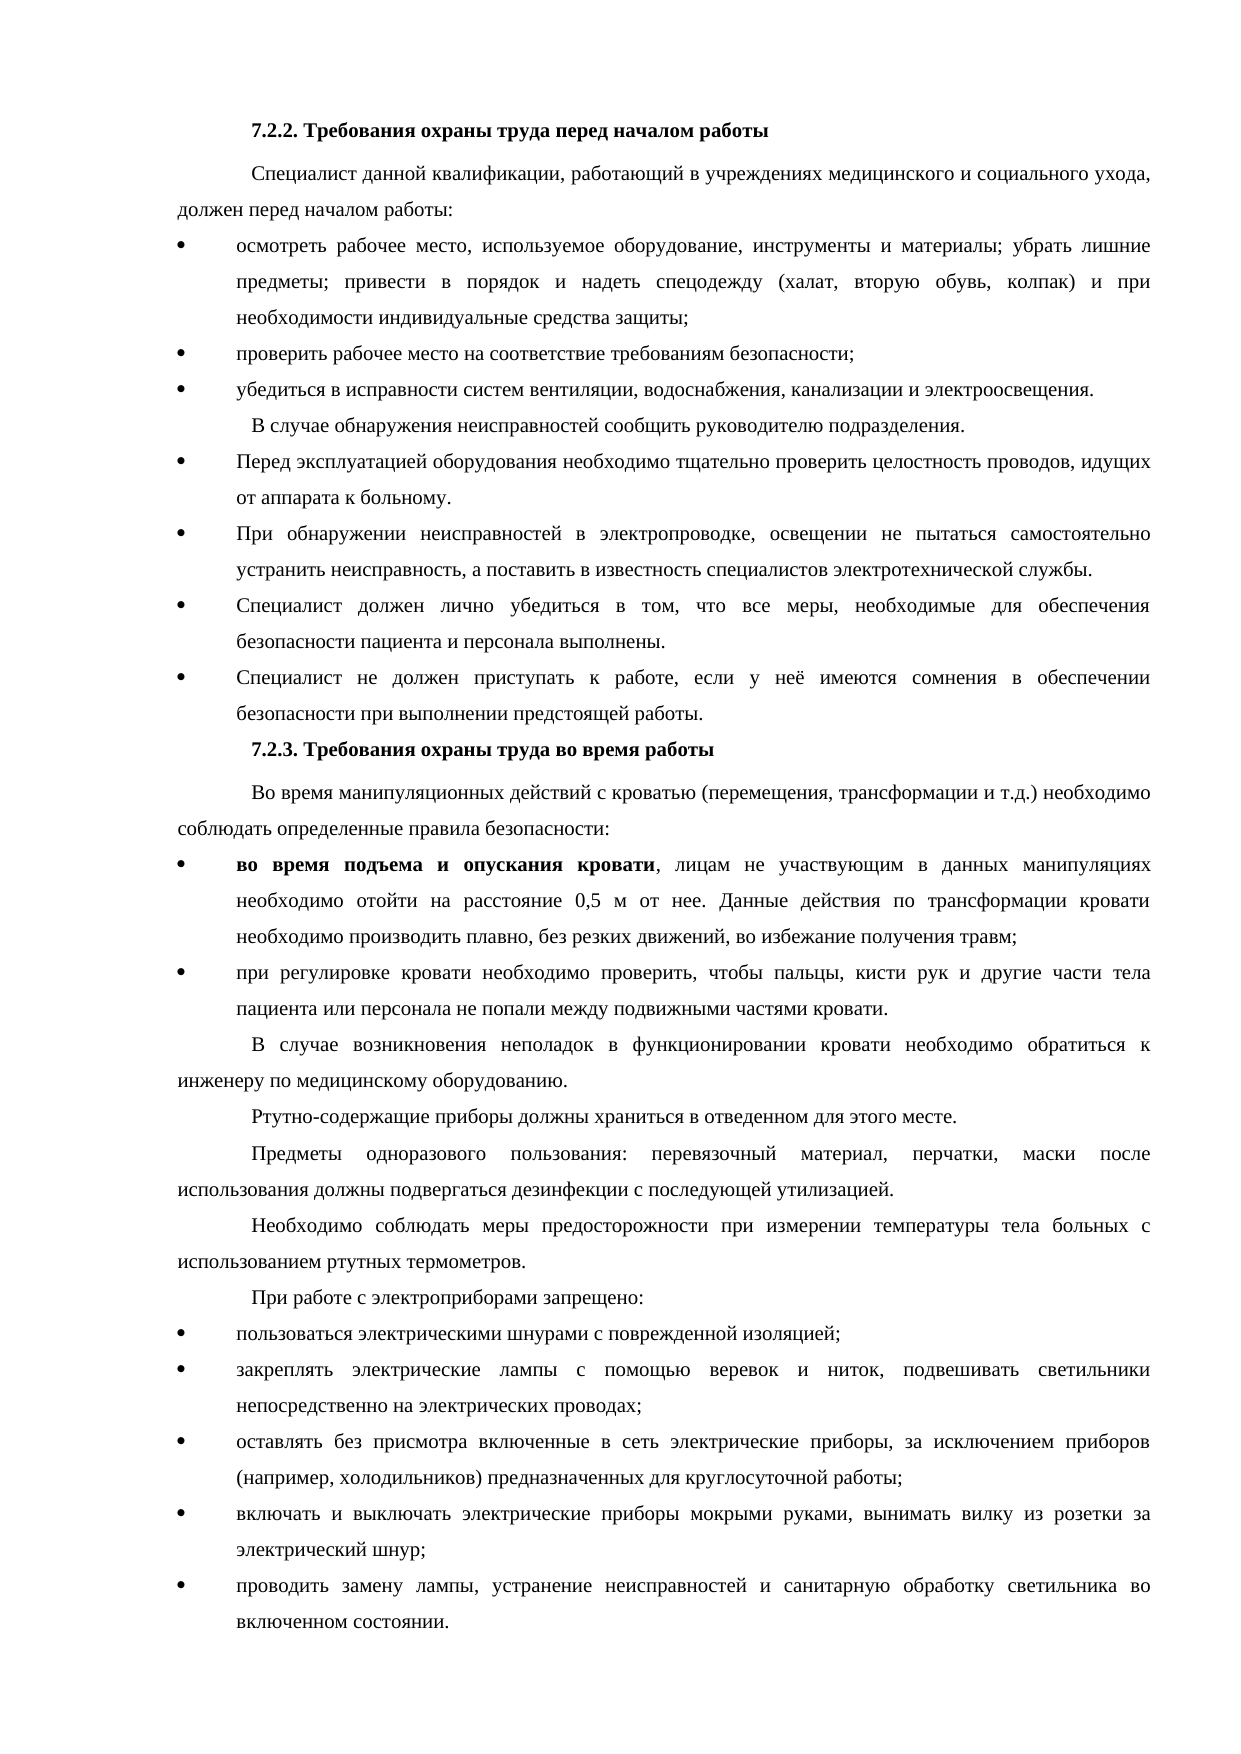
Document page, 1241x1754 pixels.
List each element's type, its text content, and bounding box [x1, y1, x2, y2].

list оставлять без присмотра включенные в сеть электрические приборы, за исключением приборов (например, холодильников) предназначенных для круглосуточной работы; [177, 1429, 1152, 1489]
text Ртутно-содержащие приборы должны храниться в отведенном для этого месте. [177, 1104, 1152, 1128]
list во время подъема и опускания кровати, лицам не участвующим в данных манипуляциях необходимо отойти на расстояние 0,5 м от нее. Данные действия по трансформации кровати необходимо производить плавно, без резких движений, во избежание получения травм; [177, 852, 1152, 948]
list пользоваться электрическими шнурами с поврежденной изоляцией; [177, 1321, 1152, 1345]
list при регулировке кровати необходимо проверить, чтобы пальцы, кисти рук и другие части тела пациента или персонала не попали между подвижными частями кровати. [177, 960, 1152, 1020]
list проверить рабочее место на соответствие требованиям безопасности; [177, 341, 1152, 365]
text 7.2.3. Требования охраны труда во время работы [251, 737, 1152, 761]
list осмотреть рабочее место, используемое оборудование, инструменты и материалы; убрать лишние предметы; привести в порядок и надеть спецодежду (халат, вторую обувь, колпак) и при необходимости индивидуальные средства защиты; [177, 233, 1152, 329]
text Необходимо соблюдать меры предосторожности при измерении температуры тела больных с использованием ртутных термометров. [177, 1212, 1152, 1273]
text При работе с электроприборами запрещено: [177, 1284, 1152, 1309]
text Во время манипуляционных действий с кроватью (перемещения, трансформации и т.д.) необходимо соблюдать определенные правила безопасности: [177, 780, 1152, 840]
list Перед эксплуатацией оборудования необходимо тщательно проверить целостность проводов, идущих от аппарата к больному. [177, 449, 1152, 509]
text В случае возникновения неполадок в функционировании кровати необходимо обратиться к инженеру по медицинскому оборудованию. [177, 1032, 1152, 1092]
text Специалист данной квалификации, работающий в учреждениях медицинского и социального ухода, должен перед началом работы: [177, 161, 1152, 221]
text В случае обнаружения неисправностей сообщить руководителю подразделения. [177, 413, 1152, 437]
list убедиться в исправности систем вентиляции, водоснабжения, канализации и электроосвещения. [177, 377, 1152, 401]
list закреплять электрические лампы с помощью веревок и ниток, подвешивать светильники непосредственно на электрических проводах; [177, 1357, 1152, 1417]
list Специалист должен лично убедиться в том, что все меры, необходимые для обеспечения безопасности пациента и персонала выполнены. [177, 593, 1152, 653]
text 7.2.2. Требования охраны труда перед началом работы [251, 118, 1152, 142]
list Специалист не должен приступать к работе, если у неё имеются сомнения в обеспечении безопасности при выполнении предстоящей работы. [177, 665, 1152, 725]
list При обнаружении неисправностей в электропроводке, освещении не пытаться самостоятельно устранить неисправность, а поставить в известность специалистов электротехнической службы. [177, 521, 1152, 581]
list включать и выключать электрические приборы мокрыми руками, вынимать вилку из розетки за электрический шнур; [177, 1501, 1152, 1561]
text Предметы одноразового пользования: перевязочный материал, перчатки, маски после использования должны подвергаться дезинфекции с последующей утилизацией. [177, 1140, 1152, 1201]
list проводить замену лампы, устранение неисправностей и санитарную обработку светильника во включенном состоянии. [177, 1573, 1152, 1633]
